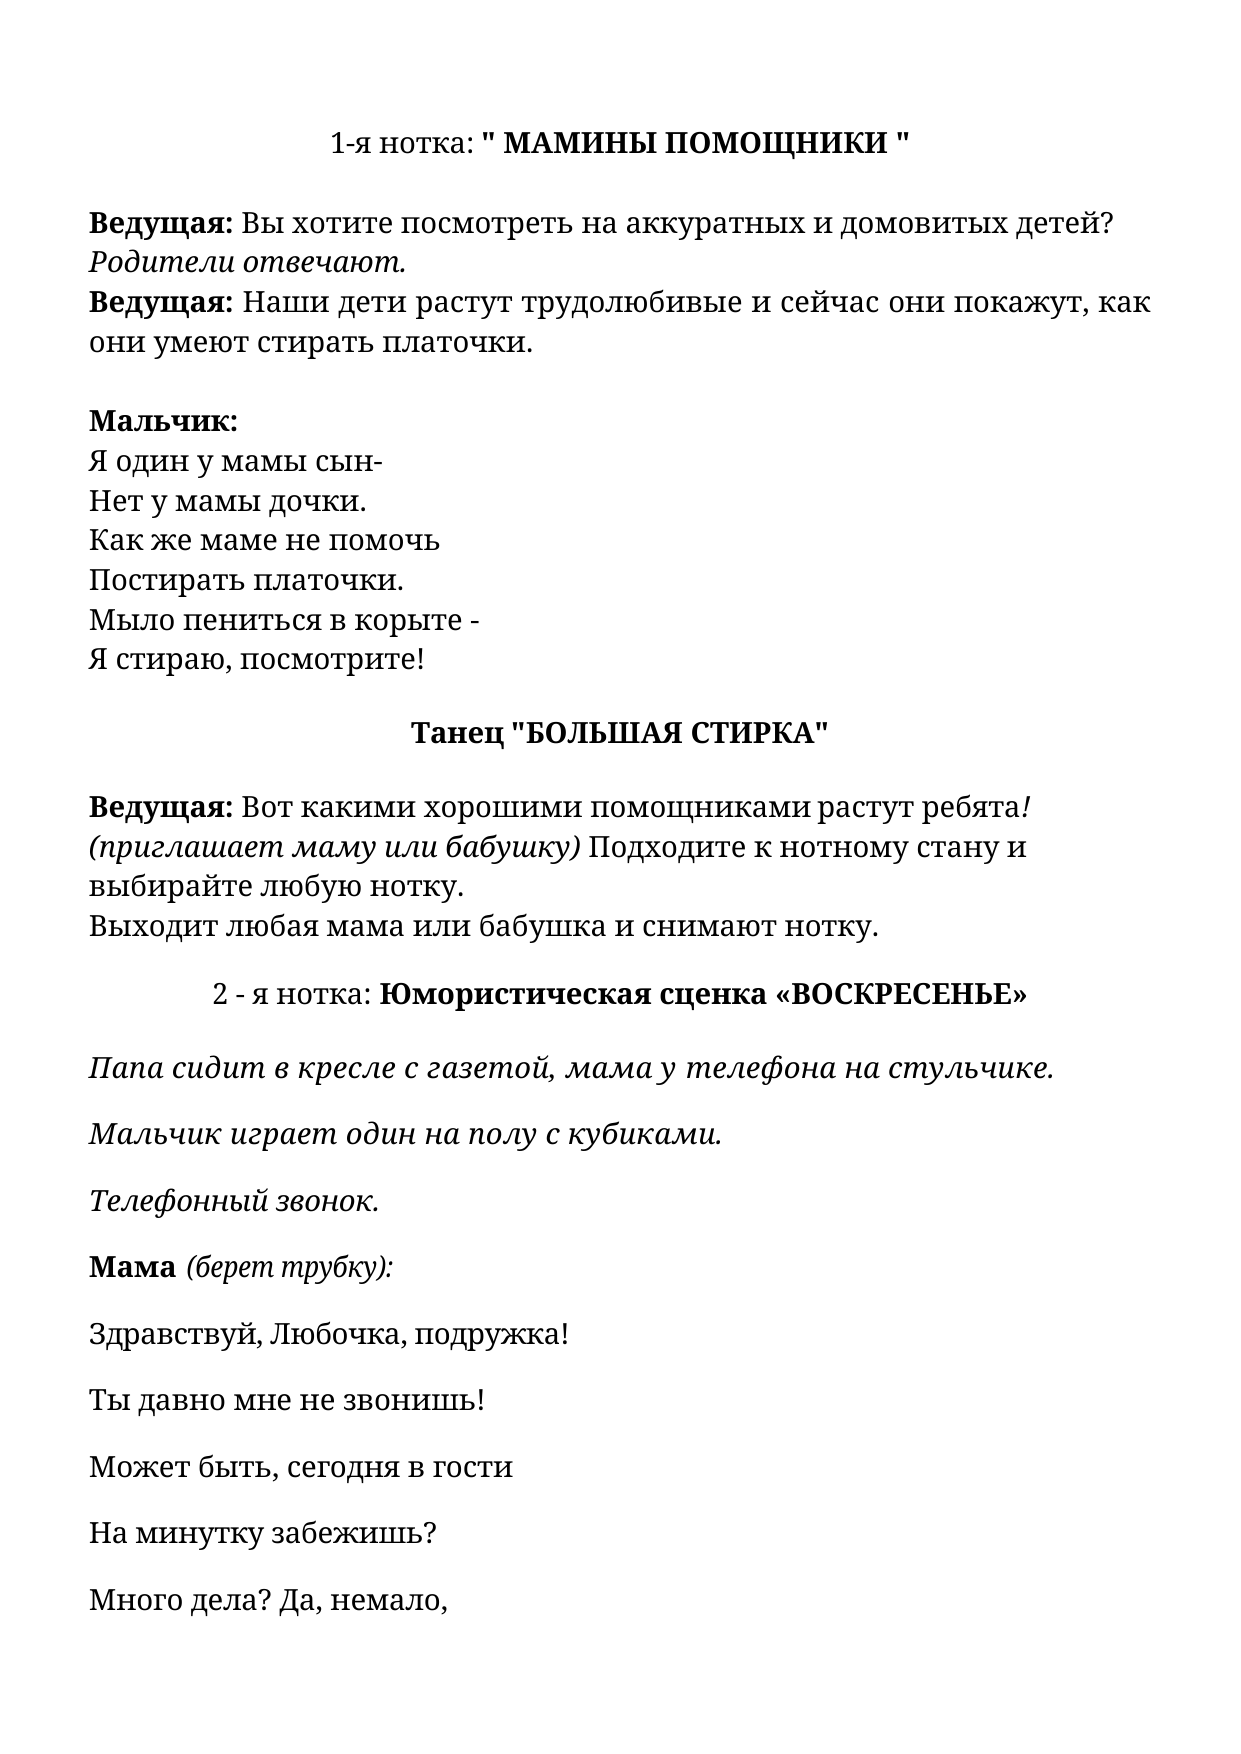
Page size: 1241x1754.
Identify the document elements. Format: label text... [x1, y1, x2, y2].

text Мальчик: [89, 401, 1152, 440]
text Я стираю, посмотрите! [74, 639, 1152, 678]
text Телефонный звонок. [89, 1180, 1152, 1220]
text Постирать платочки. [74, 559, 1152, 599]
text Мыло пениться в корыте - [74, 599, 1152, 639]
text Ты давно мне не звонишь! [89, 1379, 1079, 1419]
text Здравствуй, Любочка, подружка! [89, 1313, 1079, 1353]
text Родители отвечают. [89, 242, 1152, 281]
text Выходит любая мама или бабушка и снимают нотку. [89, 905, 1152, 945]
text Нет у мамы дочки. [74, 480, 1152, 519]
text Я один у мамы сын- [89, 440, 1152, 480]
text 2 - я нотка: Юмористическая сценка «ВОСКРЕСЕНЬЕ» [89, 973, 1152, 1013]
text На минутку забежишь? [89, 1512, 1079, 1552]
text Мама (берет трубку): [89, 1246, 938, 1286]
text Много дела? Да, немало, [89, 1579, 1079, 1618]
text 1-я нотка: " МАМИНЫ ПОМОЩНИКИ " [89, 123, 1152, 162]
text Ведущая: Вот какими хорошими помощниками растут ребята! (приглашает маму или бабушку) Подходите к нотному стану и выбирайте любую нотку. [89, 786, 1152, 905]
text Как же маме не помочь [74, 519, 1152, 559]
text Ведущая: Вы хотите посмотреть на аккуратных и домовитых детей? [89, 202, 1152, 242]
text Танец "БОЛЬШАЯ СТИРКА" [89, 712, 1152, 752]
text Папа сидит в кресле с газетой, мама у телефона на стульчике. [89, 1047, 1152, 1087]
text Может быть, сегодня в гости [89, 1446, 1079, 1486]
text Мальчик играет один на полу с кубиками. [89, 1113, 1152, 1153]
text Ведущая: Наши дети растут трудолюбивые и сейчас они покажут, как они умеют стирать платочки. [89, 281, 1152, 361]
